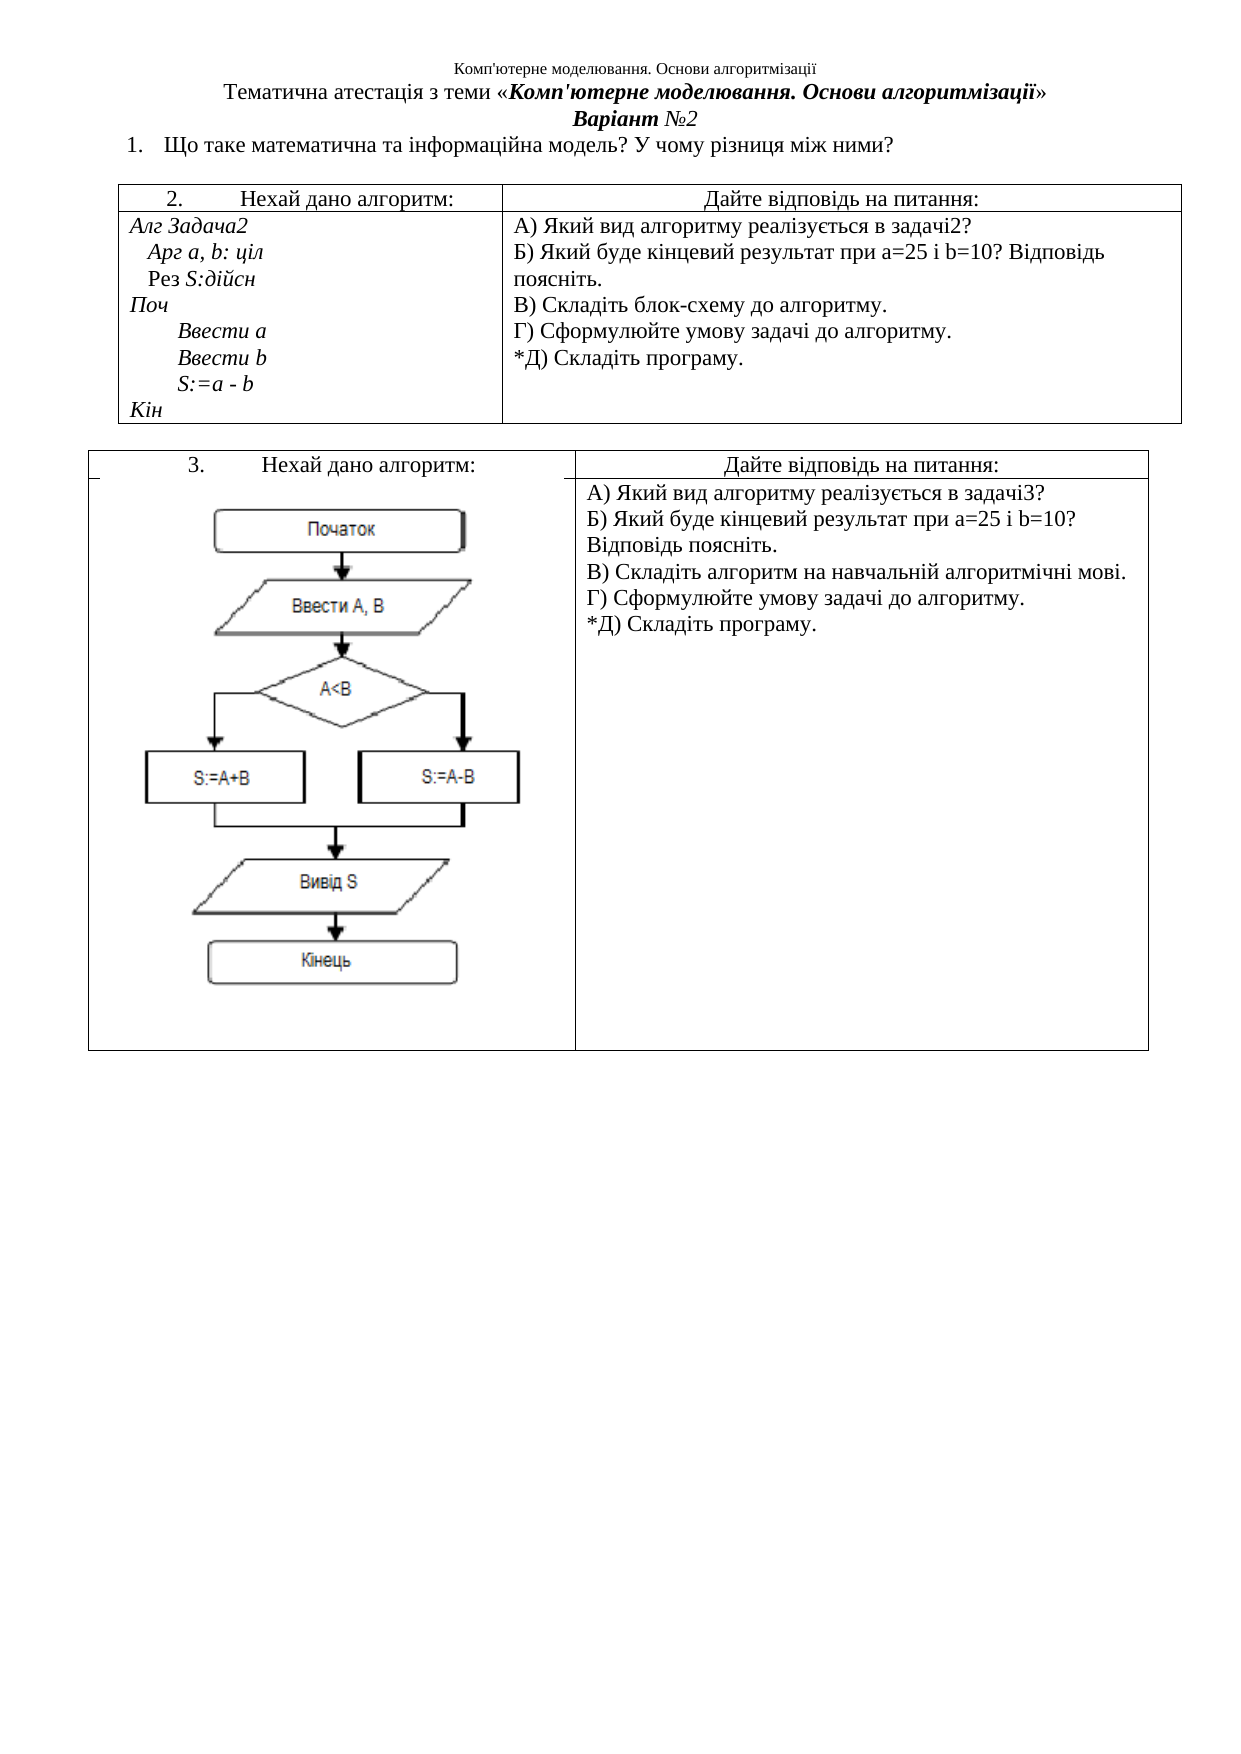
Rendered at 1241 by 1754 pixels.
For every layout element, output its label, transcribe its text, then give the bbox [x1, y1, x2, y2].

table_header Дайте відповідь на питання: [576, 451, 1148, 478]
table_header Дайте відповідь на питання: [503, 185, 1181, 211]
table_cell А) Який вид алгоритму реалізується в задачі3? Б) Який буде кінцевий результат при a=25 i b=10? Відповідь поясніть. В) Складіть алгоритм на навчальній алгоритмічні мові. Г) Сформулюйте умову задачі до алгоритму. *Д) Складіть програму. [576, 479, 1148, 1050]
table_header Нехай дано алгоритм: [89, 451, 575, 478]
table_cell А) Який вид алгоритму реалізується в задачі2? Б) Який буде кінцевий результат при a=25 i b=10? Відповідь поясніть. В) Складіть блок-схему до алгоритму. Г) Сформулюйте умову задачі до алгоритму. *Д) Складіть програму. [503, 212, 1181, 423]
subtitle Тематична атестація з теми «Комп'ютерне моделювання. Основи алгоритмізації» [89, 78, 1181, 104]
table_header Нехай дано алгоритм: [119, 185, 502, 211]
picture [100, 478, 564, 1024]
subtitle Варіант №2 [89, 104, 1181, 131]
text Комп'ютерне моделювання. Основи алгоритмізації [89, 59, 1181, 78]
table_cell [89, 479, 575, 1050]
table_cell Алг Задача2 Арг a, b: ціл Рез S:дійсн Поч Ввести а Ввести b S:=a - b Кін [119, 212, 502, 423]
list Що таке математична та інформаційна модель? У чому різниця між ними? [126, 131, 1181, 157]
